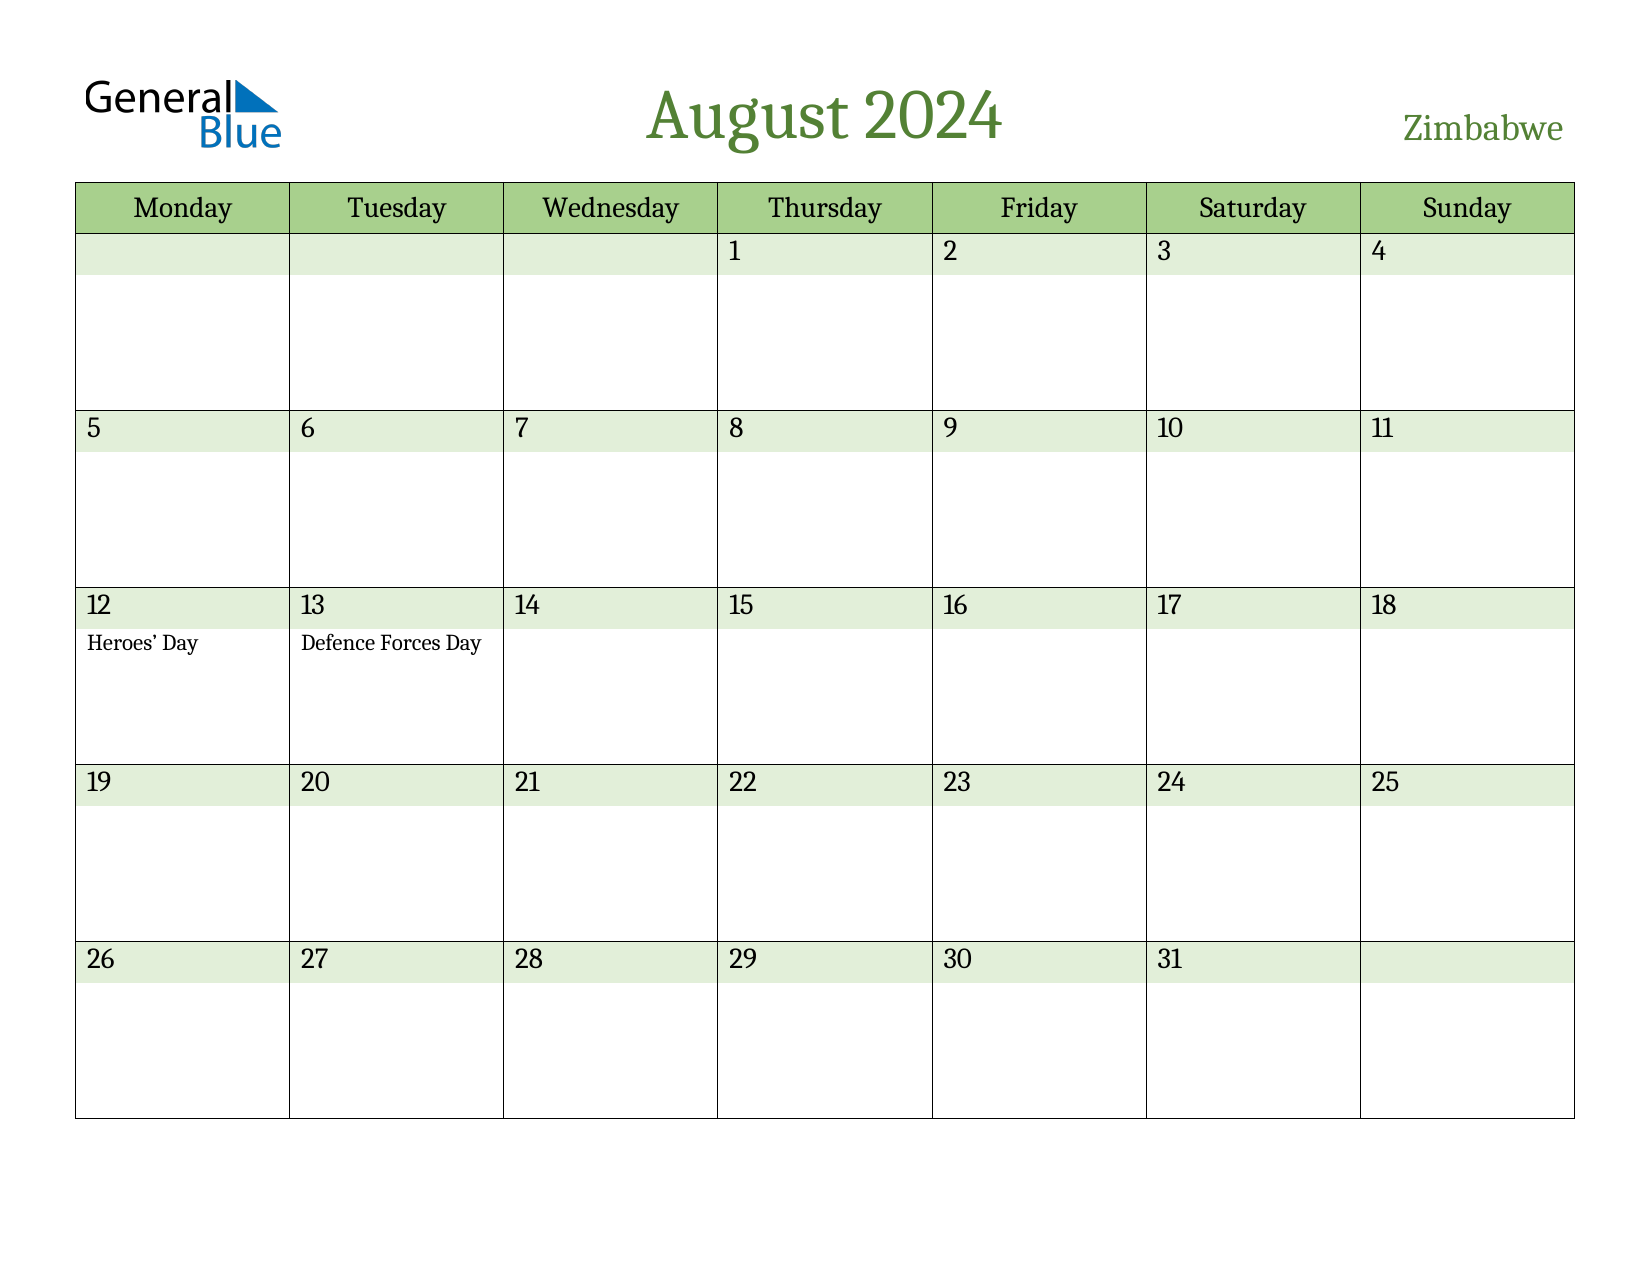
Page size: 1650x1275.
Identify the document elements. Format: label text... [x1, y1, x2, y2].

table_cell [933, 629, 1146, 764]
table_header [76, 75, 503, 182]
table_cell 5 [76, 411, 289, 452]
table_cell Friday [933, 183, 1146, 233]
table_cell 18 [1361, 588, 1574, 629]
table_cell [718, 806, 932, 941]
table_cell [718, 275, 932, 410]
table_cell [1361, 942, 1574, 983]
table_cell 16 [933, 588, 1146, 629]
table_cell 10 [1147, 411, 1360, 452]
table_cell 4 [1361, 234, 1574, 275]
table_cell [76, 806, 289, 941]
table_cell Defence Forces Day [290, 629, 503, 764]
table_cell [504, 983, 717, 1118]
table_cell [504, 275, 717, 410]
table_cell 6 [290, 411, 503, 452]
table_cell [1147, 452, 1360, 587]
table_cell [504, 806, 717, 941]
table_cell Tuesday [290, 183, 503, 233]
table_cell [290, 806, 503, 941]
table_cell 20 [290, 765, 503, 806]
table_cell [290, 234, 503, 275]
table_cell 8 [718, 411, 932, 452]
table_cell 3 [1147, 234, 1360, 275]
table_cell 28 [504, 942, 717, 983]
table_cell 21 [504, 765, 717, 806]
table_cell [1147, 275, 1360, 410]
table_cell [76, 234, 289, 275]
table_cell 23 [933, 765, 1146, 806]
table_cell 22 [718, 765, 932, 806]
table_cell Heroes’ Day [76, 629, 289, 764]
table_cell Saturday [1147, 183, 1360, 233]
table_cell [718, 983, 932, 1118]
table_cell Wednesday [504, 183, 717, 233]
table_cell [1361, 806, 1574, 941]
table_cell 1 [718, 234, 932, 275]
picture [86, 80, 281, 148]
table_cell [290, 452, 503, 587]
table_cell [933, 452, 1146, 587]
table_cell [504, 234, 717, 275]
table_cell 29 [718, 942, 932, 983]
table_cell 7 [504, 411, 717, 452]
table_cell [718, 452, 932, 587]
table_cell 30 [933, 942, 1146, 983]
table_cell [933, 275, 1146, 410]
table_header Zimbabwe [1146, 75, 1574, 182]
table_cell [1361, 629, 1574, 764]
table_cell 31 [1147, 942, 1360, 983]
table_cell [933, 983, 1146, 1118]
table_cell 17 [1147, 588, 1360, 629]
table_cell 15 [718, 588, 932, 629]
table_cell [504, 452, 717, 587]
table_cell [1147, 629, 1360, 764]
table_cell [76, 452, 289, 587]
table_cell [76, 275, 289, 410]
table_cell 24 [1147, 765, 1360, 806]
table_cell [1147, 806, 1360, 941]
table_cell 25 [1361, 765, 1574, 806]
table_cell [1361, 983, 1574, 1118]
table_cell Monday [76, 183, 289, 233]
table_cell 19 [76, 765, 289, 806]
table_cell [1147, 983, 1360, 1118]
table_cell 14 [504, 588, 717, 629]
table_cell [290, 983, 503, 1118]
table_cell 26 [76, 942, 289, 983]
table_cell [1361, 452, 1574, 587]
table_cell [718, 629, 932, 764]
table_cell Thursday [718, 183, 932, 233]
table_cell 11 [1361, 411, 1574, 452]
table_cell Sunday [1361, 183, 1574, 233]
table_header August 2024 [504, 75, 1146, 182]
table_cell 13 [290, 588, 503, 629]
table_cell 9 [933, 411, 1146, 452]
table_cell [76, 983, 289, 1118]
table_cell [933, 806, 1146, 941]
table_cell [290, 275, 503, 410]
table_cell 12 [76, 588, 289, 629]
table_cell [1361, 275, 1574, 410]
table_cell 2 [933, 234, 1146, 275]
table_cell 27 [290, 942, 503, 983]
table_cell [504, 629, 717, 764]
